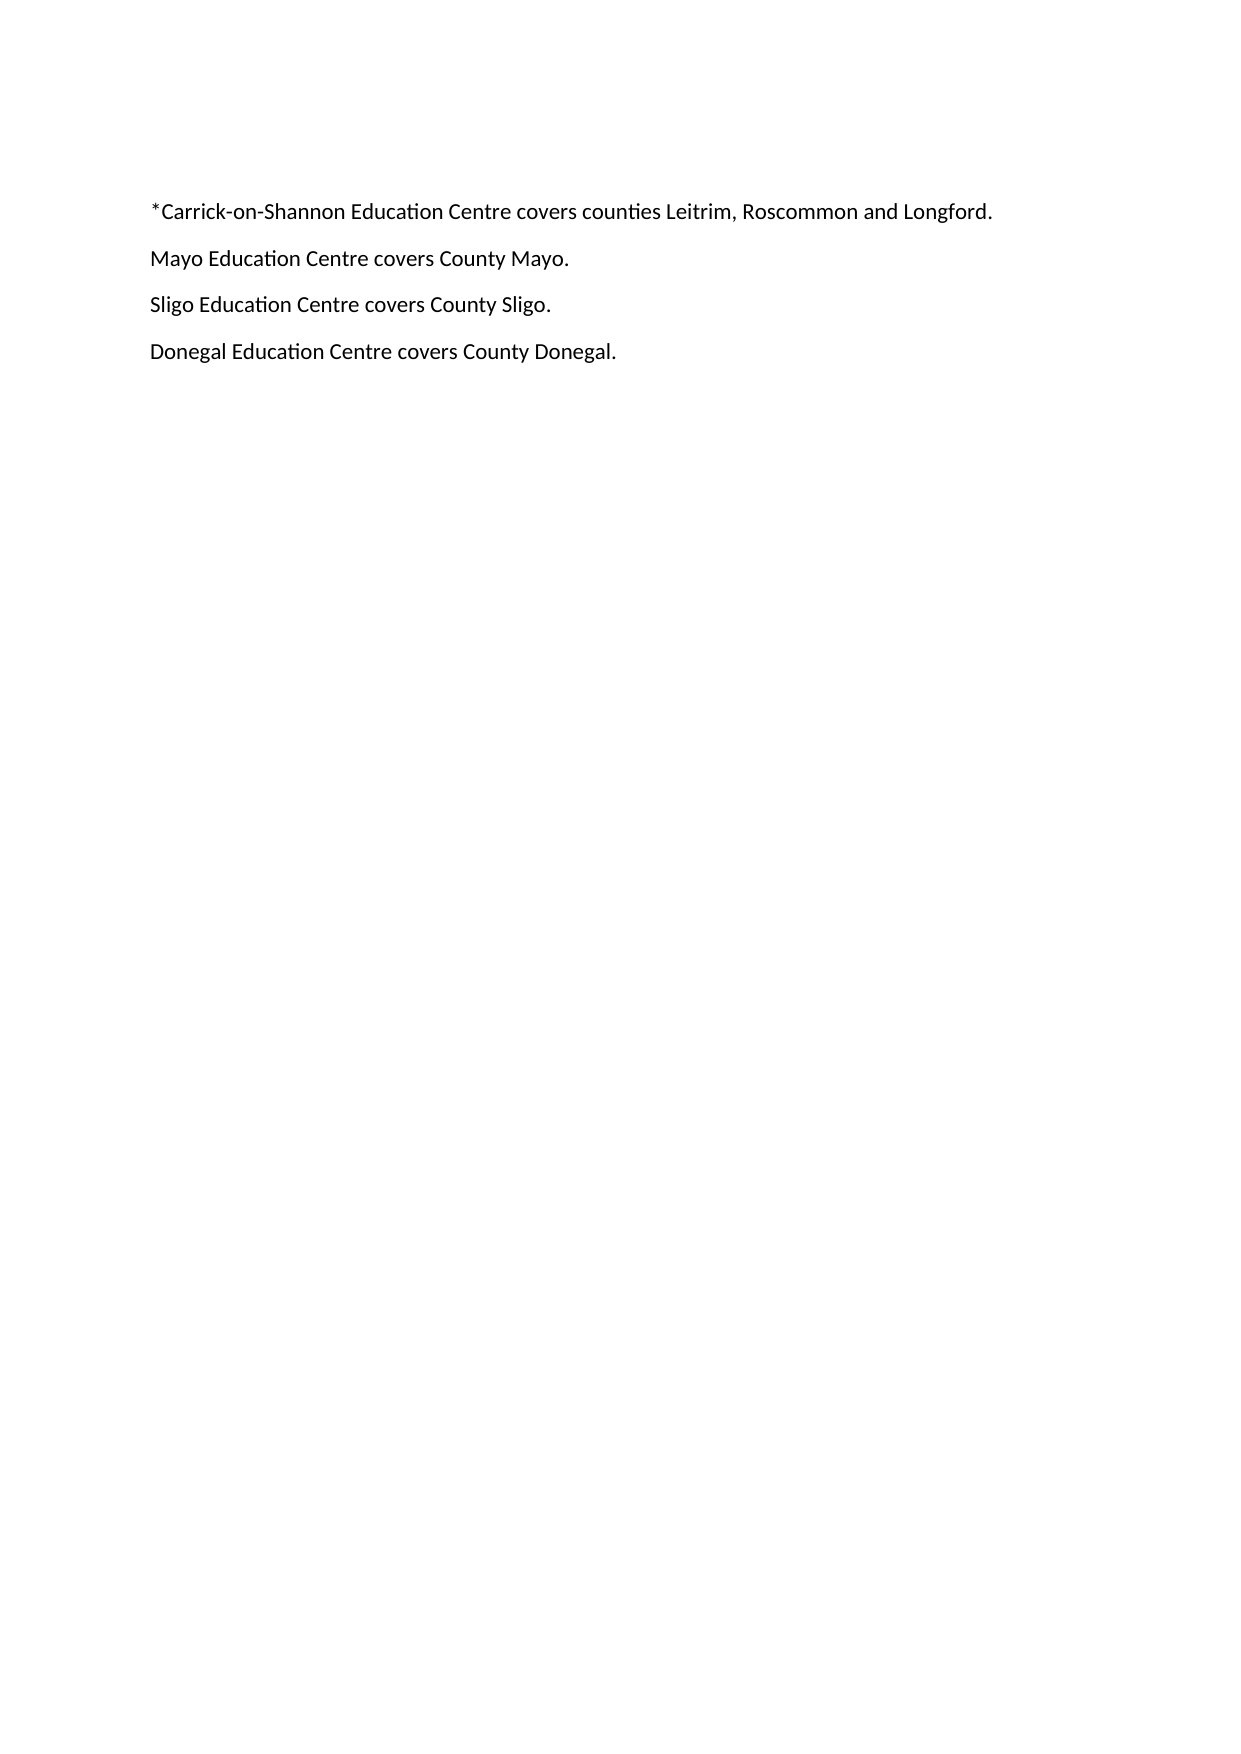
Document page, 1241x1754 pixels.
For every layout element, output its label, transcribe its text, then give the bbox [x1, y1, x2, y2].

text Sligo Education Centre covers County Sligo. [150, 291, 1090, 319]
text Donegal Education Centre covers County Donegal. [150, 337, 1090, 366]
text Mayo Education Centre covers County Mayo. [150, 244, 1090, 272]
text *Carrick-on-Shannon Education Centre covers counties Leitrim, Roscommon and Longford. [150, 197, 1090, 225]
